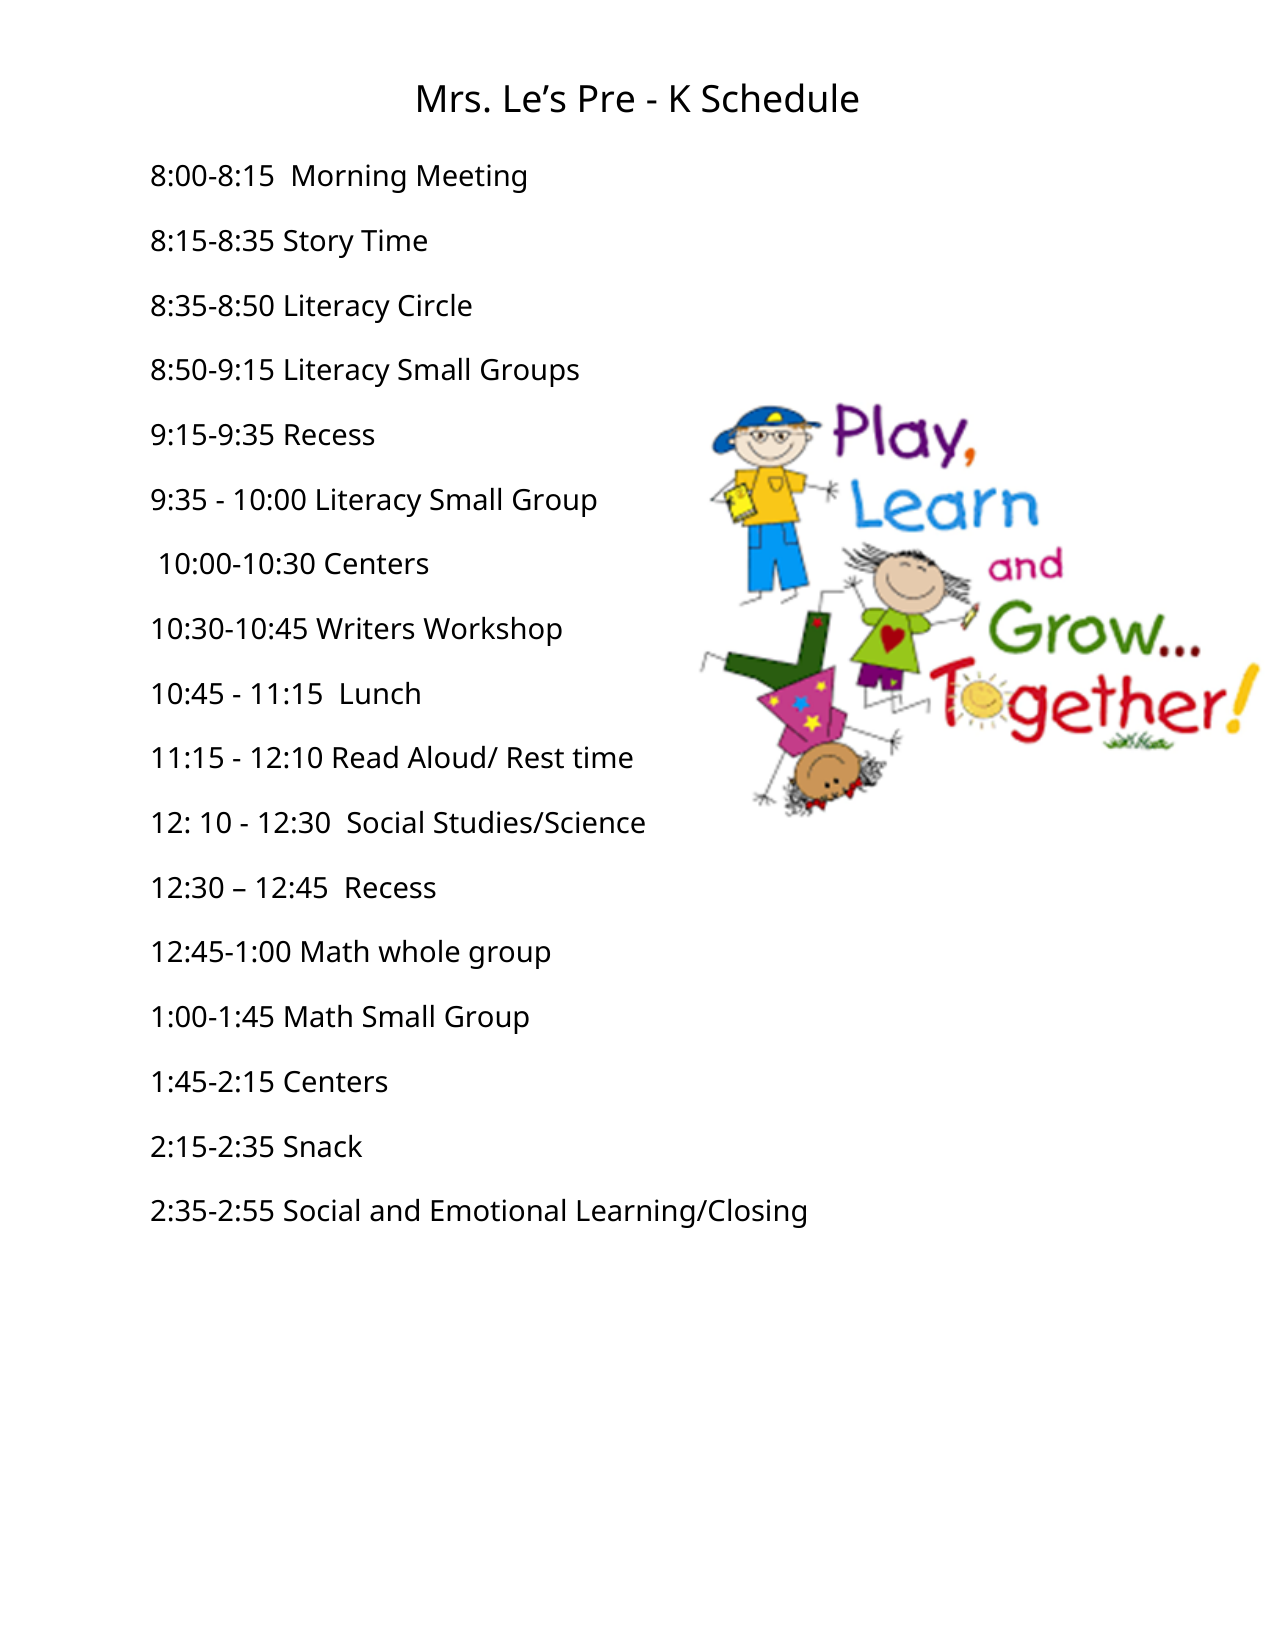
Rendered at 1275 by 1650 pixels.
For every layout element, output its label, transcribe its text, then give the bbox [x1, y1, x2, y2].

text 12:45-1:00 Math whole group [150, 932, 1125, 971]
text 1:45-2:15 Centers [150, 1061, 1125, 1101]
text 12: 10 - 12:30 Social Studies/Science [150, 802, 1125, 842]
text 10:00-10:30 Centers [150, 544, 696, 583]
text 8:50-9:15 Literacy Small Groups [150, 349, 1125, 389]
text 8:35-8:50 Literacy Circle [150, 285, 1125, 324]
text 1:00-1:45 Math Small Group [150, 996, 1125, 1036]
text Mrs. Le’s Pre - K Schedule [150, 72, 1125, 123]
text 9:15-9:35 Recess [150, 414, 696, 454]
text 8:15-8:35 Story Time [150, 220, 1125, 260]
text 2:15-2:35 Snack [150, 1126, 1125, 1166]
text 10:45 - 11:15 Lunch [150, 673, 696, 713]
text 12:30 – 12:45 Recess [150, 867, 1125, 907]
text 8:00-8:15 Morning Meeting [150, 156, 1125, 195]
text 9:35 - 10:00 Literacy Small Group [150, 479, 696, 519]
text 11:15 - 12:10 Read Aloud/ Rest time [150, 738, 696, 777]
picture [696, 398, 1268, 821]
text 10:30-10:45 Writers Workshop [150, 608, 696, 648]
text 2:35-2:55 Social and Emotional Learning/Closing [150, 1191, 1125, 1230]
